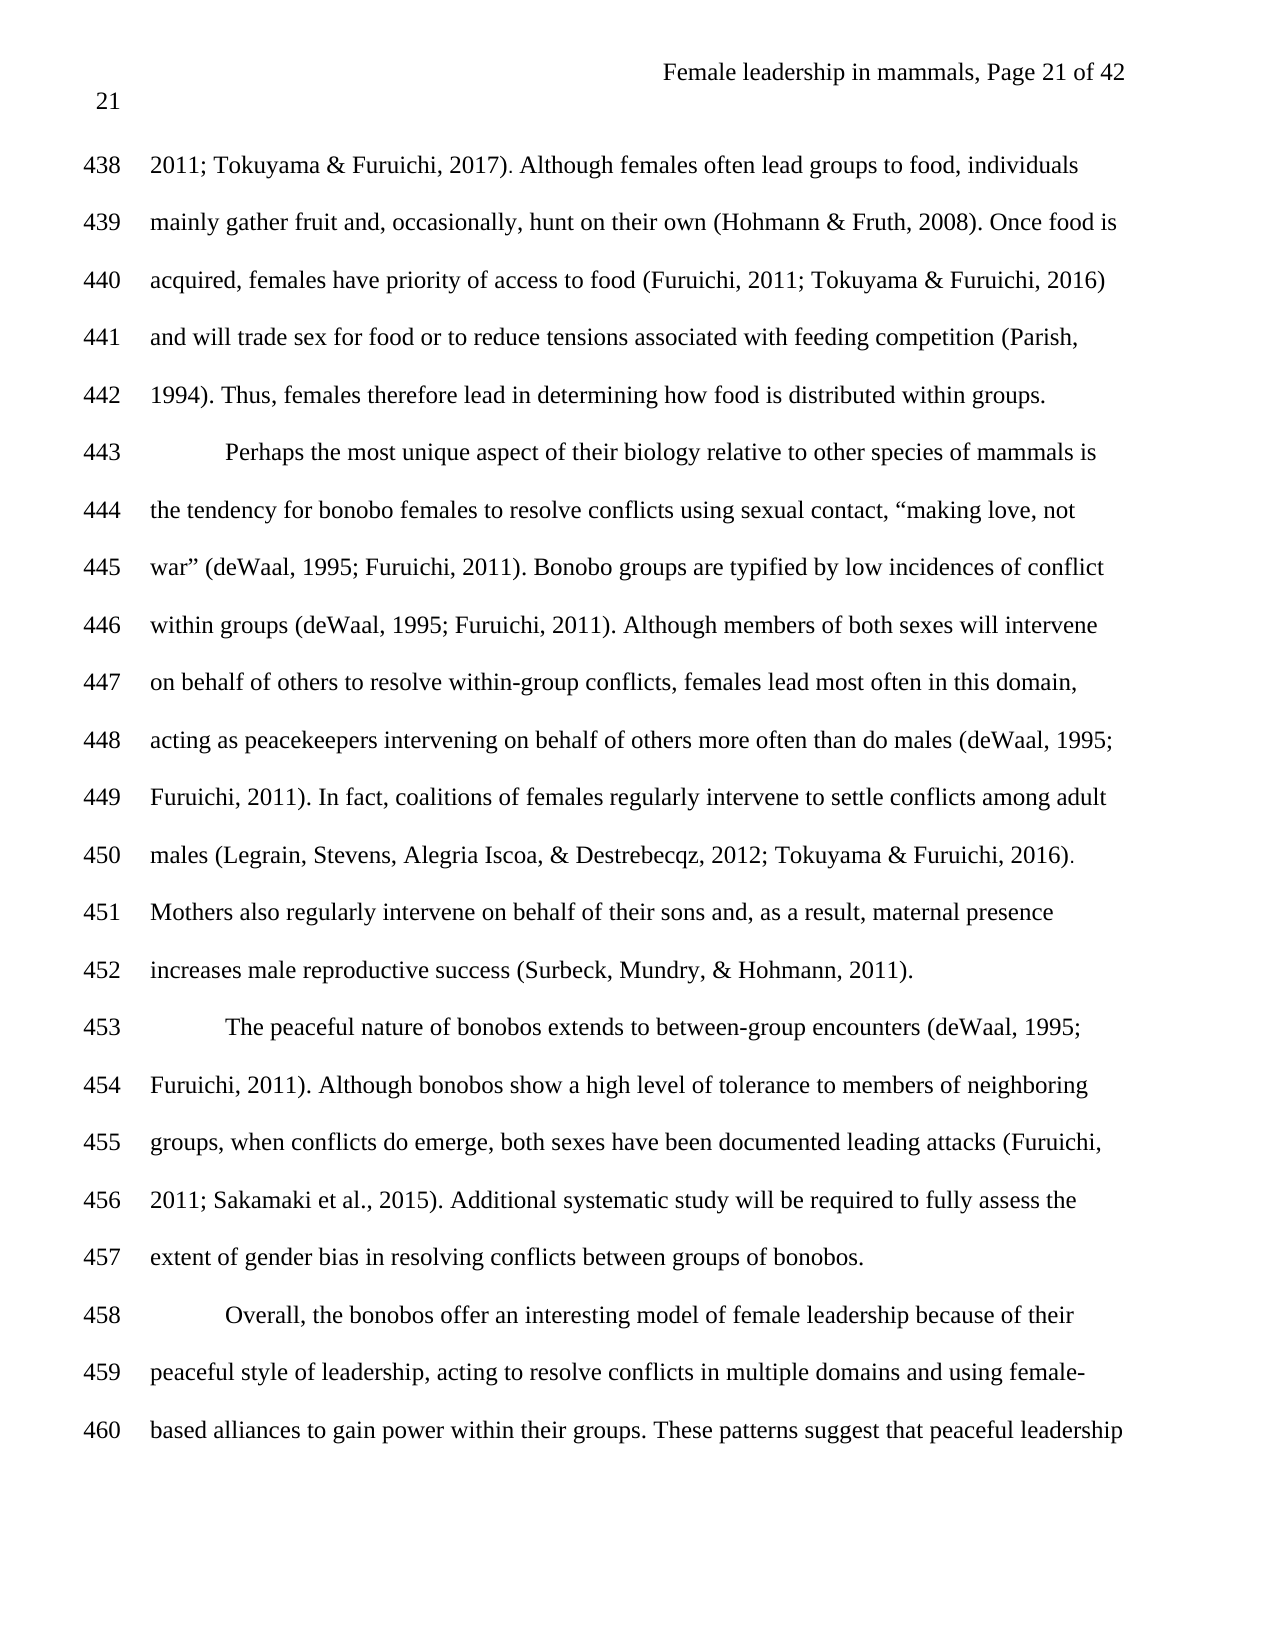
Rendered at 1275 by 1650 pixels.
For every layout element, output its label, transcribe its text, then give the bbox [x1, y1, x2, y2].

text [150, 1300, 1125, 1444]
text Perhaps the most unique aspect of their biology relative to other species of mammals is the tendency for bonobo females to resolve conflicts using sexual contact, “making love, not war” (deWaal, 1995; Furuichi, 2011). Bonobo groups are typified by low incidences of conflict within groups (deWaal, 1995; Furuichi, 2011). Although members of both sexes will intervene on behalf of others to resolve within-group conflicts, females lead most often in this domain, acting as peacekeepers intervening on behalf of others more often than do males (deWaal, 1995; Furuichi, 2011). In fact, coalitions of females regularly intervene to settle conflicts among adult males (Legrain, Stevens, Alegria Iscoa, & Destrebecqz, 2012; Tokuyama & Furuichi, 2016). Mothers also regularly intervene on behalf of their sons and, as a result, maternal presence increases male reproductive success (Surbeck, Mundry, & Hohmann, 2011). [150, 437, 1125, 984]
text The peaceful nature of bonobos extends to between-group encounters (deWaal, 1995; Furuichi, 2011). Although bonobos show a high level of tolerance to members of neighboring groups, when conflicts do emerge, both sexes have been documented leading attacks (Furuichi, 2011; Sakamaki et al., 2015). Additional systematic study will be required to fully assess the extent of gender bias in resolving conflicts between groups of bonobos. [150, 1012, 1125, 1271]
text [150, 150, 1125, 409]
